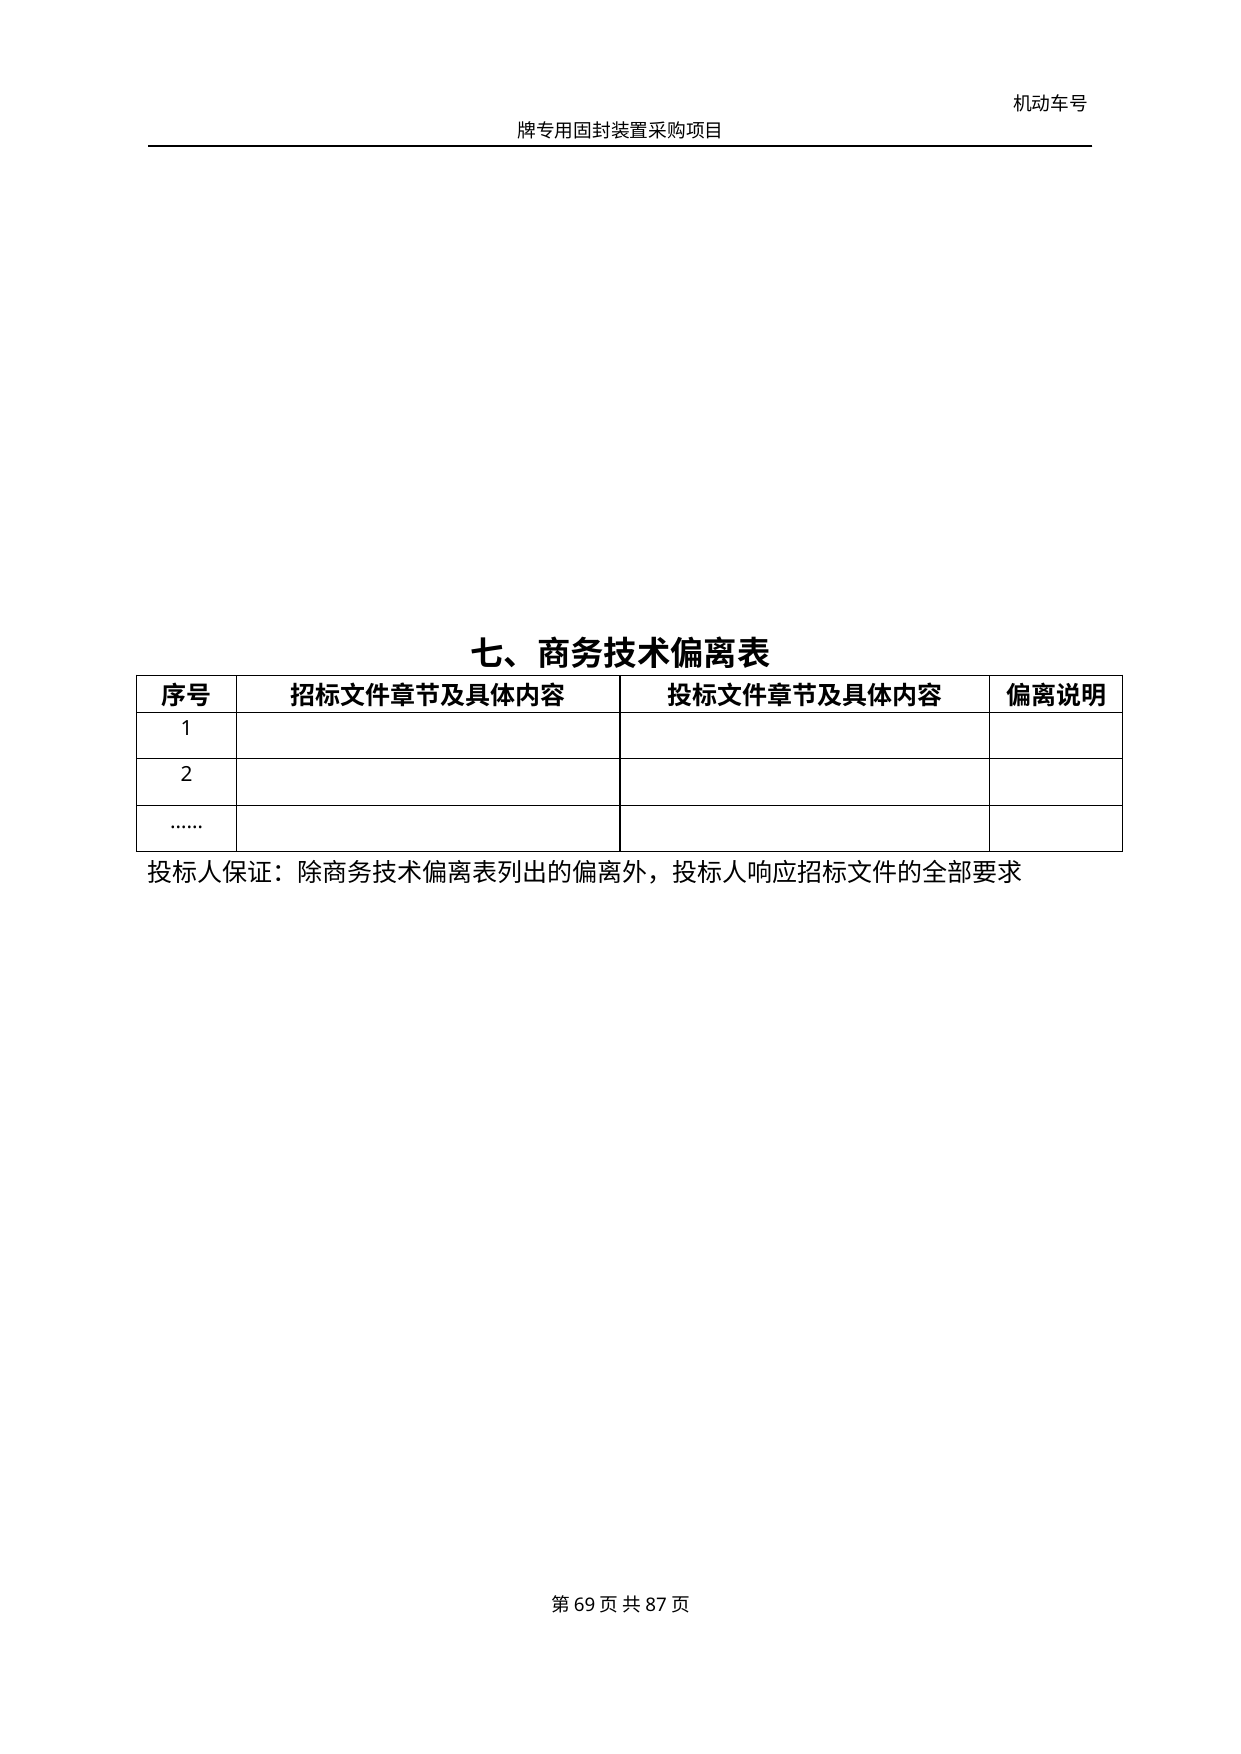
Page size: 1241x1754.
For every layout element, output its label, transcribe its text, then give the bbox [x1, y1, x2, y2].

table_cell [990, 759, 1122, 805]
table_cell 1 [137, 713, 236, 758]
table_cell [990, 713, 1122, 758]
table_cell …… [137, 806, 236, 851]
table_cell 2 [137, 759, 236, 805]
text 投标人保证：除商务技术偏离表列出的偏离外，投标人响应招标文件的全部要求 [148, 852, 1092, 888]
table_header 投标文件章节及具体内容 [621, 676, 989, 712]
table_cell [990, 806, 1122, 851]
table_cell [237, 806, 619, 851]
table_cell [237, 759, 619, 805]
table_cell [237, 713, 619, 758]
table_header 偏离说明 [990, 676, 1122, 712]
table_header 招标文件章节及具体内容 [237, 676, 619, 712]
table_header 序号 [137, 676, 236, 712]
table_cell [621, 806, 989, 851]
table_cell [621, 713, 989, 758]
text 七、商务技术偏离表 [148, 626, 1092, 674]
table_cell [621, 759, 989, 805]
